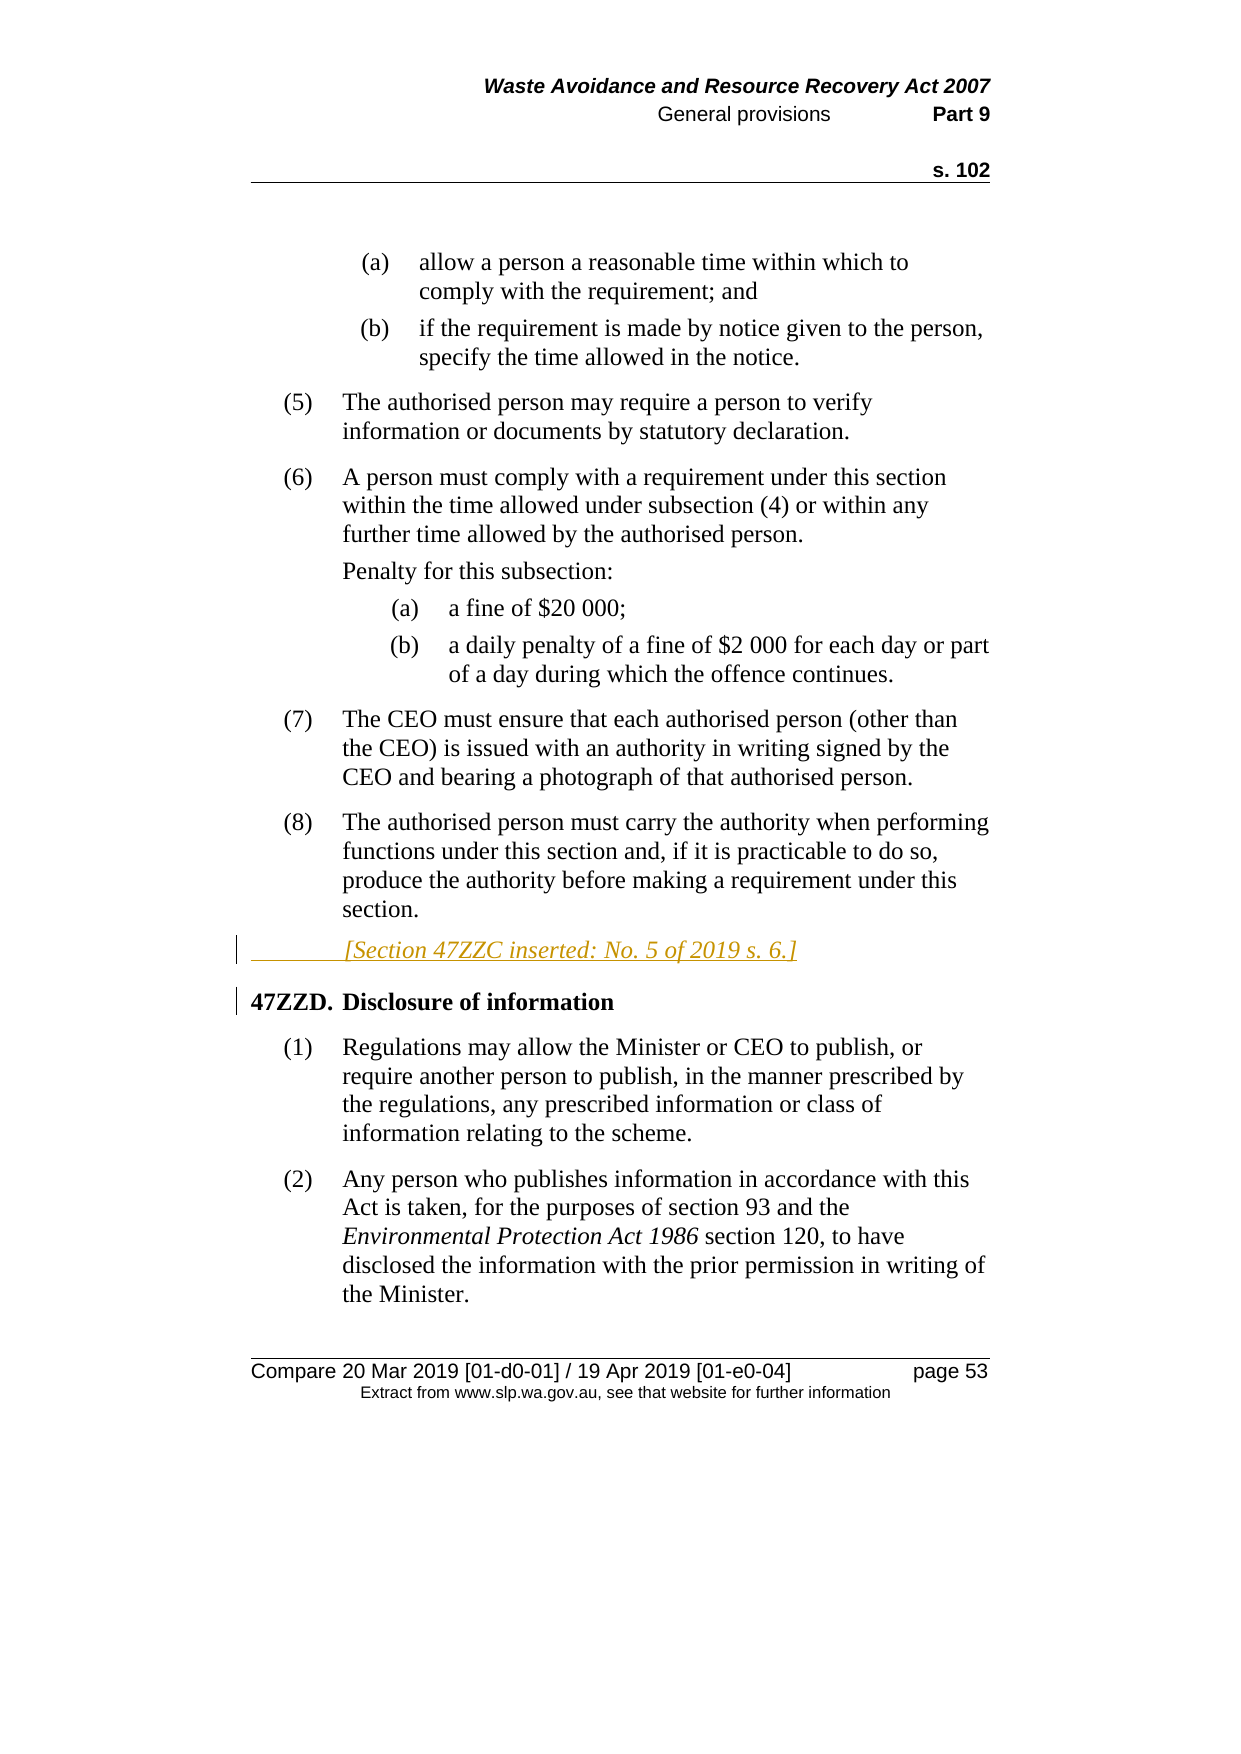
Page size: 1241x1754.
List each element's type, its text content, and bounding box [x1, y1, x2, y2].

text (2) Any person who publishes information in accordance with this Act is taken, for the purposes of section 93 and the Environmental Protection Act 1986 section 120, to have disclosed the information with the prior permission in writing of the Minister. [251, 1164, 990, 1307]
text (a) allow a person a reasonable time within which to comply with the requirement; and [251, 247, 990, 305]
subtitle 47ZZD. Disclosure of information [251, 987, 990, 1015]
text (b) if the requirement is made by notice given to the person, specify the time allowed in the notice. [251, 313, 990, 371]
text Penalty for this subsection: [251, 556, 990, 585]
text (1) Regulations may allow the Minister or CEO to publish, or require another person to publish, in the manner prescribed by the regulations, any prescribed information or class of information relating to the scheme. [251, 1032, 990, 1147]
text (5) The authorised person may require a person to verify information or documents by statutory declaration. [251, 387, 990, 445]
text (6) A person must comply with a requirement under this section within the time allowed under subsection (4) or within any further time allowed by the authorised person. [251, 462, 990, 548]
text (8) The authorised person must carry the authority when performing functions under this section and, if it is practicable to do so, produce the authority before making a requirement under this section. [251, 807, 990, 922]
text (7) The CEO must ensure that each authorised person (other than the CEO) is issued with an authority in writing signed by the CEO and bearing a photograph of that authorised person. [251, 704, 990, 791]
text (b) a daily penalty of a fine of $2 000 for each day or part of a day during which the offence continues. [251, 630, 990, 688]
text (a) a fine of $20 000; [251, 593, 990, 622]
